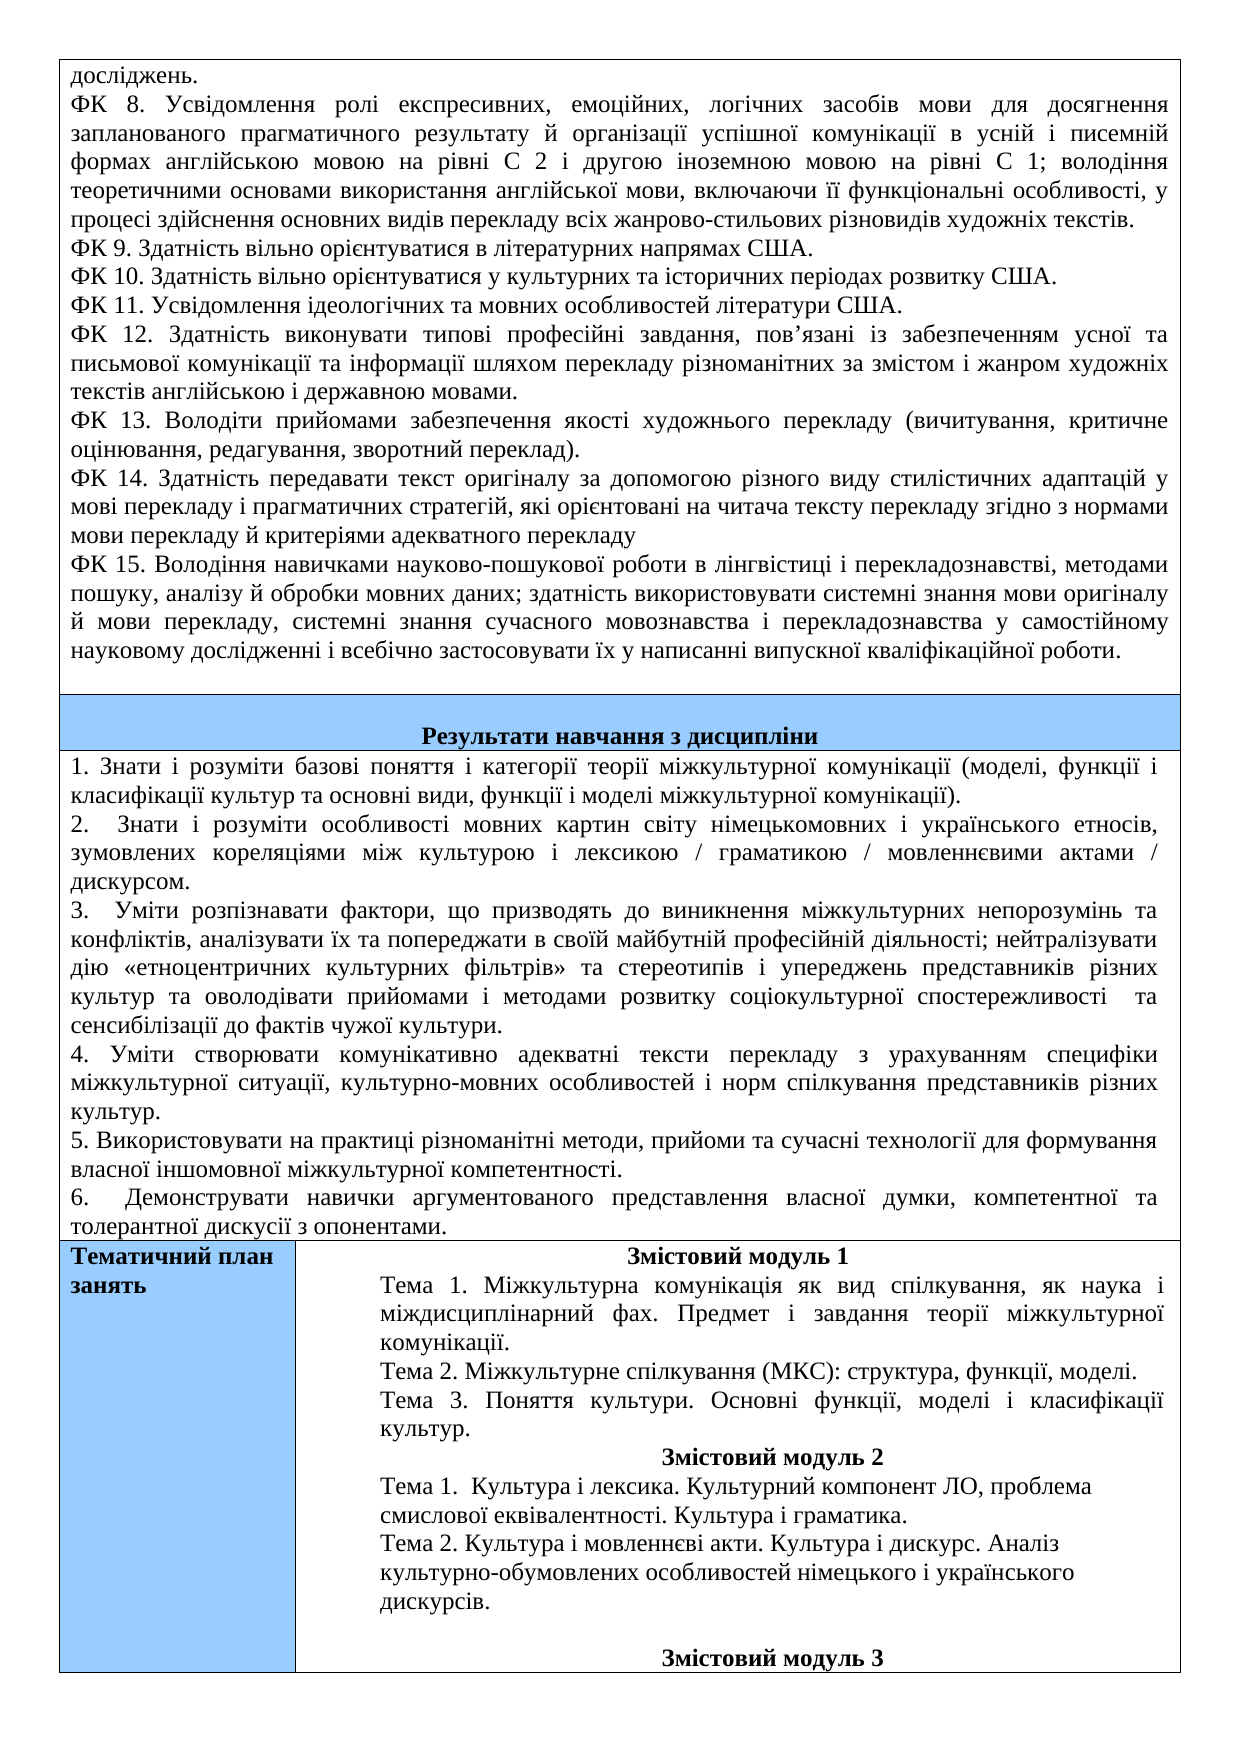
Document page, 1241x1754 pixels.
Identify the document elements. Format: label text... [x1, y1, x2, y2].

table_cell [60, 1241, 295, 1672]
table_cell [60, 60, 1180, 694]
table_cell Результати навчання з дисципліни [60, 695, 1180, 750]
table_cell Змістовий модуль 1 [296, 1241, 1180, 1672]
table_cell 1. Знати і розуміти базові поняття і категорії теорії міжкультурної комунікації (моделі, функції і класифікації культур та основні види, функції і моделі міжкультурної комунікації). 2. Знати і розуміти особливості мовних картин світу німецькомовних і українського етносів, зумовлених кореляціями між культурою і лексикою / граматикою / мовленнєвими актами / дискурсом. 3. Уміти розпізнавати фактори, що призводять до виникнення міжкультурних непорозумінь та конфліктів, аналізувати їх та попереджати в своїй майбутній професійній діяльності; нейтралізувати дію «етноцентричних культурних фільтрів» та стереотипів і упереджень представників різних культур та оволодівати прийомами і методами розвитку соціокультурної спостережливості та сенсибілізації до фактів чужої культури. 4. Уміти створювати комунікативно адекватні тексти перекладу з урахуванням специфіки міжкультурної ситуації, культурно-мовних особливостей і норм спілкування представників різних культур. 5. Використовувати на практиці різноманітні методи, прийоми та сучасні технології для формування власної іншомовної міжкультурної компетентності. 6. Демонструвати навички аргументованого представлення власної думки, компетентної та толерантної дискусії з опонентами. [60, 751, 1180, 1240]
